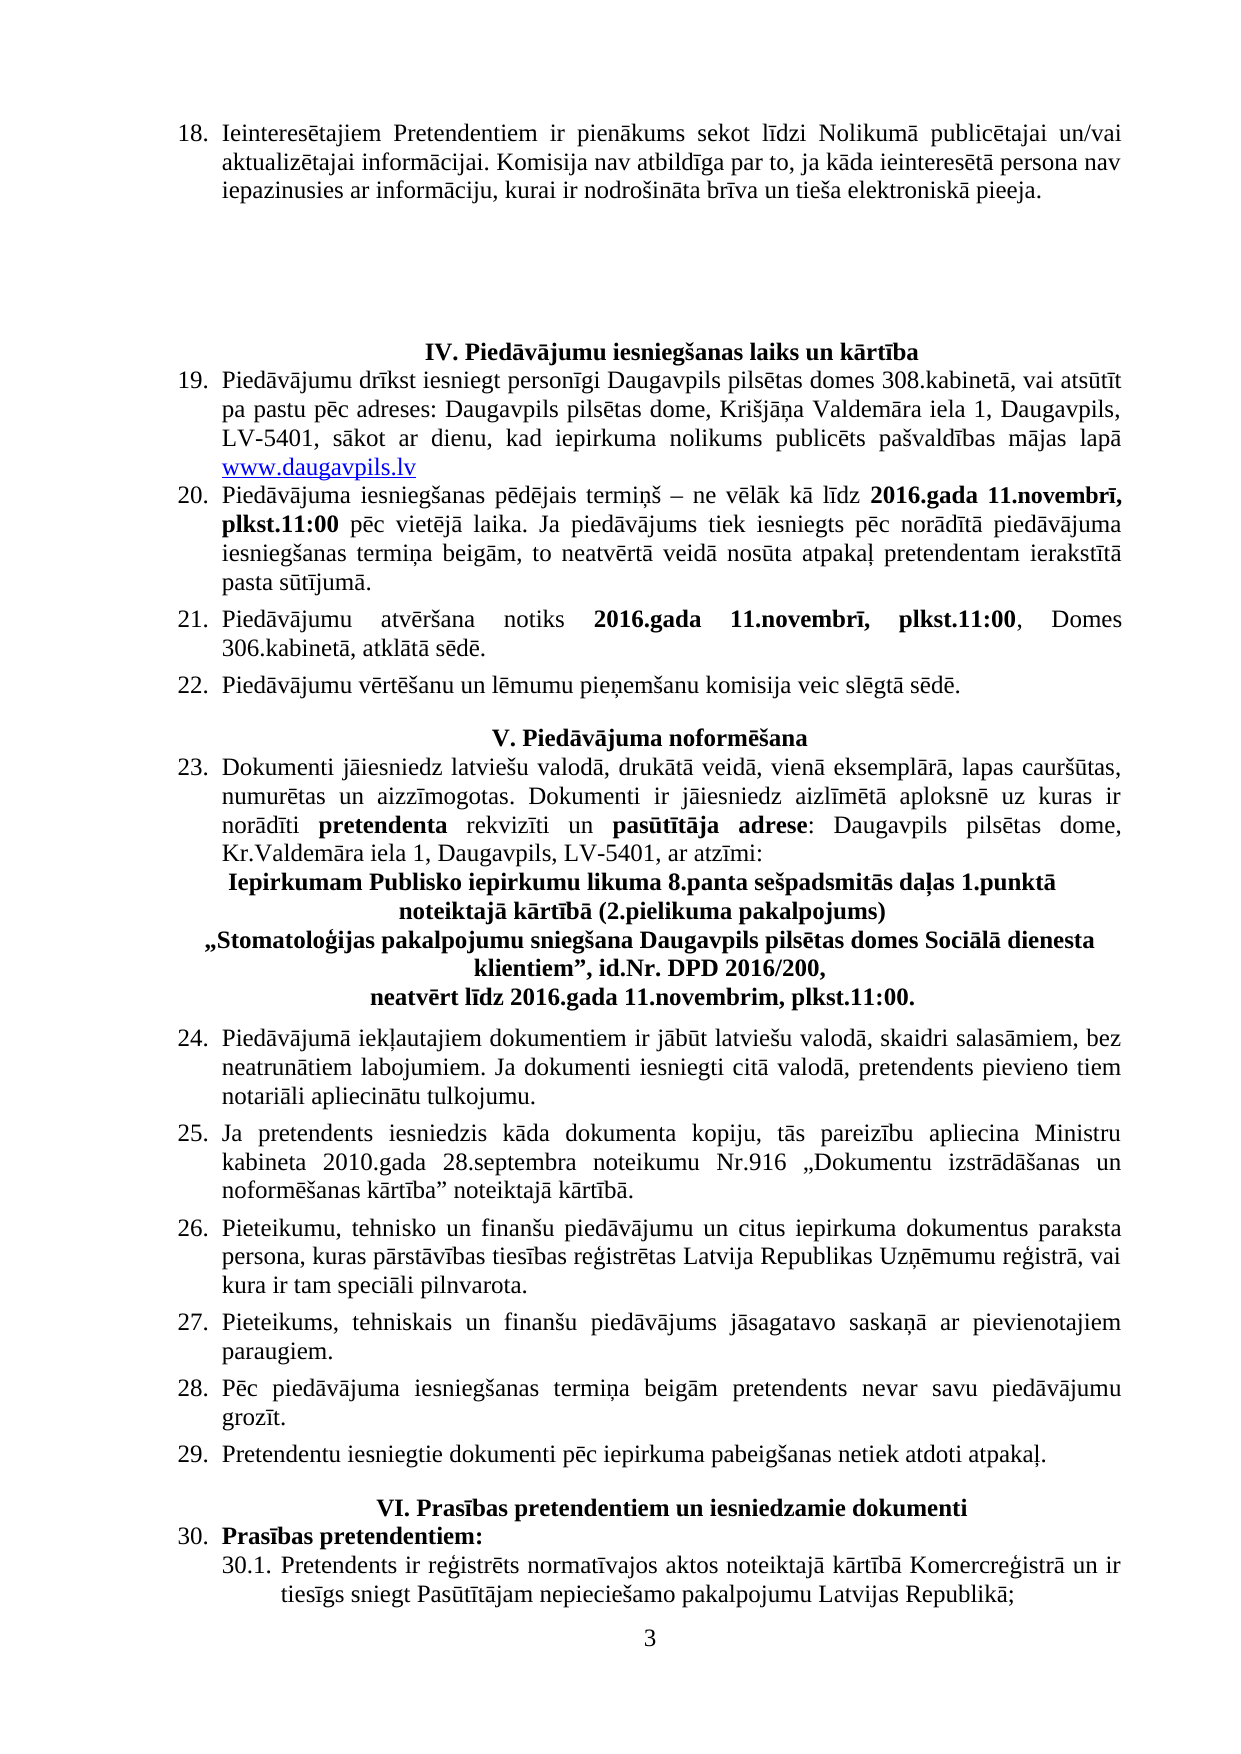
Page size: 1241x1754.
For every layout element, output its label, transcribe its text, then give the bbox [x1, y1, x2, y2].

list Piedāvājumā iekļautajiem dokumentiem ir jābūt latviešu valodā, skaidri salasāmiem, bez neatrunātiem labojumiem. Ja dokumenti iesniegti citā valodā, pretendents pievieno tiem notariāli apliecinātu tulkojumu. [177, 1023, 1122, 1110]
list Piedāvājumu atvēršana notiks 2016.gada 11.novembrī, plkst.11:00, Domes 306.kabinetā, atklātā sēdē. [177, 604, 1122, 661]
text neatvērt līdz 2016.gada 11.novembrim, plkst.11:00. [162, 982, 1122, 1011]
text „Stomatoloģijas pakalpojumu sniegšana Daugavpils pilsētas domes Sociālā dienesta klientiem”, id.Nr. DPD 2016/200, [177, 925, 1122, 982]
list Pretendentu iesniegtie dokumenti pēc iepirkuma pabeigšanas netiek atdoti atpakaļ. [177, 1439, 1122, 1468]
text Iepirkumam Publisko iepirkumu likuma 8.panta sešpadsmitās daļas 1.punktā [162, 867, 1122, 896]
list Ja pretendents iesniedzis kāda dokumenta kopiju, tās pareizību apliecina Ministru kabineta 2010.gada 28.septembra noteikumu Nr.916 „Dokumentu izstrādāšanas un noformēšanas kārtība” noteiktajā kārtībā. [177, 1118, 1122, 1204]
list Dokumenti jāiesniedz latviešu valodā, drukātā veidā, vienā eksemplārā, lapas cauršūtas, numurētas un aizzīmogotas. Dokumenti ir jāiesniedz aizlīmētā aploksnē uz kuras ir norādīti pretendenta rekvizīti un pasūtītāja adrese: Daugavpils pilsētas dome, Kr.Valdemāra iela 1, Daugavpils, LV-5401, ar atzīmi: [177, 752, 1122, 867]
list Prasības pretendentiem: [177, 1521, 1122, 1550]
list Pēc piedāvājuma iesniegšanas termiņa beigām pretendents nevar savu piedāvājumu grozīt. [177, 1373, 1122, 1431]
list Piedāvājumu vērtēšanu un lēmumu pieņemšanu komisija veic slēgtā sēdē. [177, 670, 1122, 698]
list Pretendents ir reģistrēts normatīvajos aktos noteiktajā kārtībā Komercreģistrā un ir tiesīgs sniegt Pasūtītājam nepieciešamo pakalpojumu Latvijas Republikā; [222, 1550, 1122, 1608]
list Ieinteresētajiem Pretendentiem ir pienākums sekot līdzi Nolikumā publicētajai un/vai aktualizētajai informācijai. Komisija nav atbildīga par to, ja kāda ieinteresētā persona nav iepazinusies ar informāciju, kurai ir nodrošināta brīva un tieša elektroniskā pieeja. [177, 118, 1122, 204]
list Piedāvājumu drīkst iesniegt personīgi Daugavpils pilsētas domes 308.kabinetā, vai atsūtīt pa pastu pēc adreses: Daugavpils pilsētas dome, Krišjāņa Valdemāra iela 1, Daugavpils, LV-5401, sākot ar dienu, kad iepirkuma nolikums publicēts pašvaldības mājas lapā www.daugavpils.lv [177, 366, 1122, 481]
list Pieteikums, tehniskais un finanšu piedāvājums jāsagatavo saskaņā ar pievienotajiem paraugiem. [177, 1307, 1122, 1365]
list Pieteikumu, tehnisko un finanšu piedāvājumu un citus iepirkuma dokumentus paraksta persona, kuras pārstāvības tiesības reģistrētas Latvija Republikas Uzņēmumu reģistrā, vai kura ir tam speciāli pilnvarota. [177, 1213, 1122, 1299]
text IV. Piedāvājumu iesniegšanas laiks un kārtība [221, 337, 1122, 366]
list V. Piedāvājuma noformēšana [177, 723, 1122, 752]
text VI. Prasības pretendentiem un iesniedzamie dokumenti [221, 1493, 1122, 1521]
list Piedāvājuma iesniegšanas pēdējais termiņš – ne vēlāk kā līdz 2016.gada 11.novembrī, plkst.11:00 pēc vietējā laika. Ja piedāvājums tiek iesniegts pēc norādītā piedāvājuma iesniegšanas termiņa beigām, to neatvērtā veidā nosūta atpakaļ pretendentam ierakstītā pasta sūtījumā. [177, 481, 1122, 596]
text noteiktajā kārtībā (2.pielikuma pakalpojums) [162, 896, 1122, 925]
